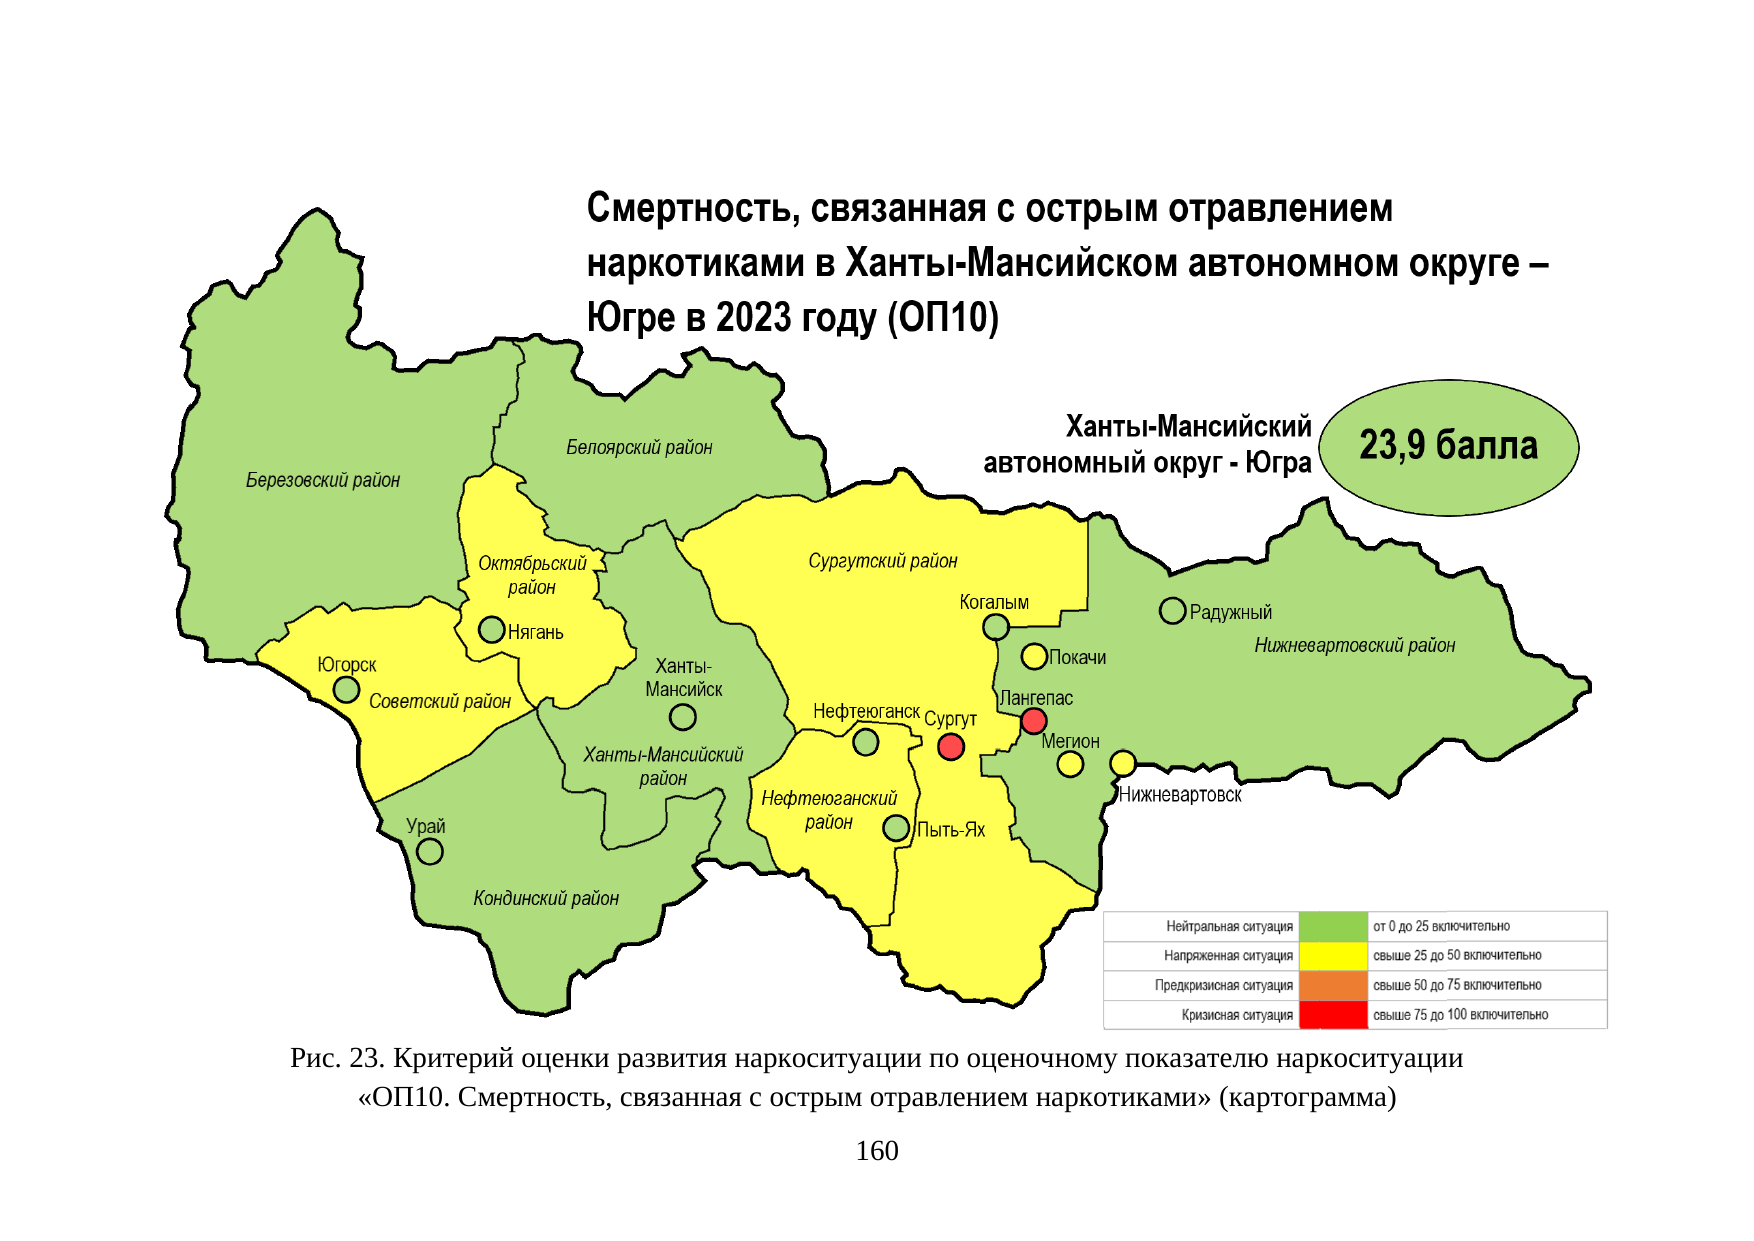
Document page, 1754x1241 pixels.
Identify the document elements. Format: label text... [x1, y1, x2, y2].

picture [140, 177, 1614, 1036]
text «ОП10. Смертность, связанная с острым отравлением наркотиками» (картограмма) [118, 1079, 1636, 1112]
text Рис. 23. Критерий оценки развития наркоситуации по оценочному показателю наркоситуации [118, 1040, 1636, 1074]
